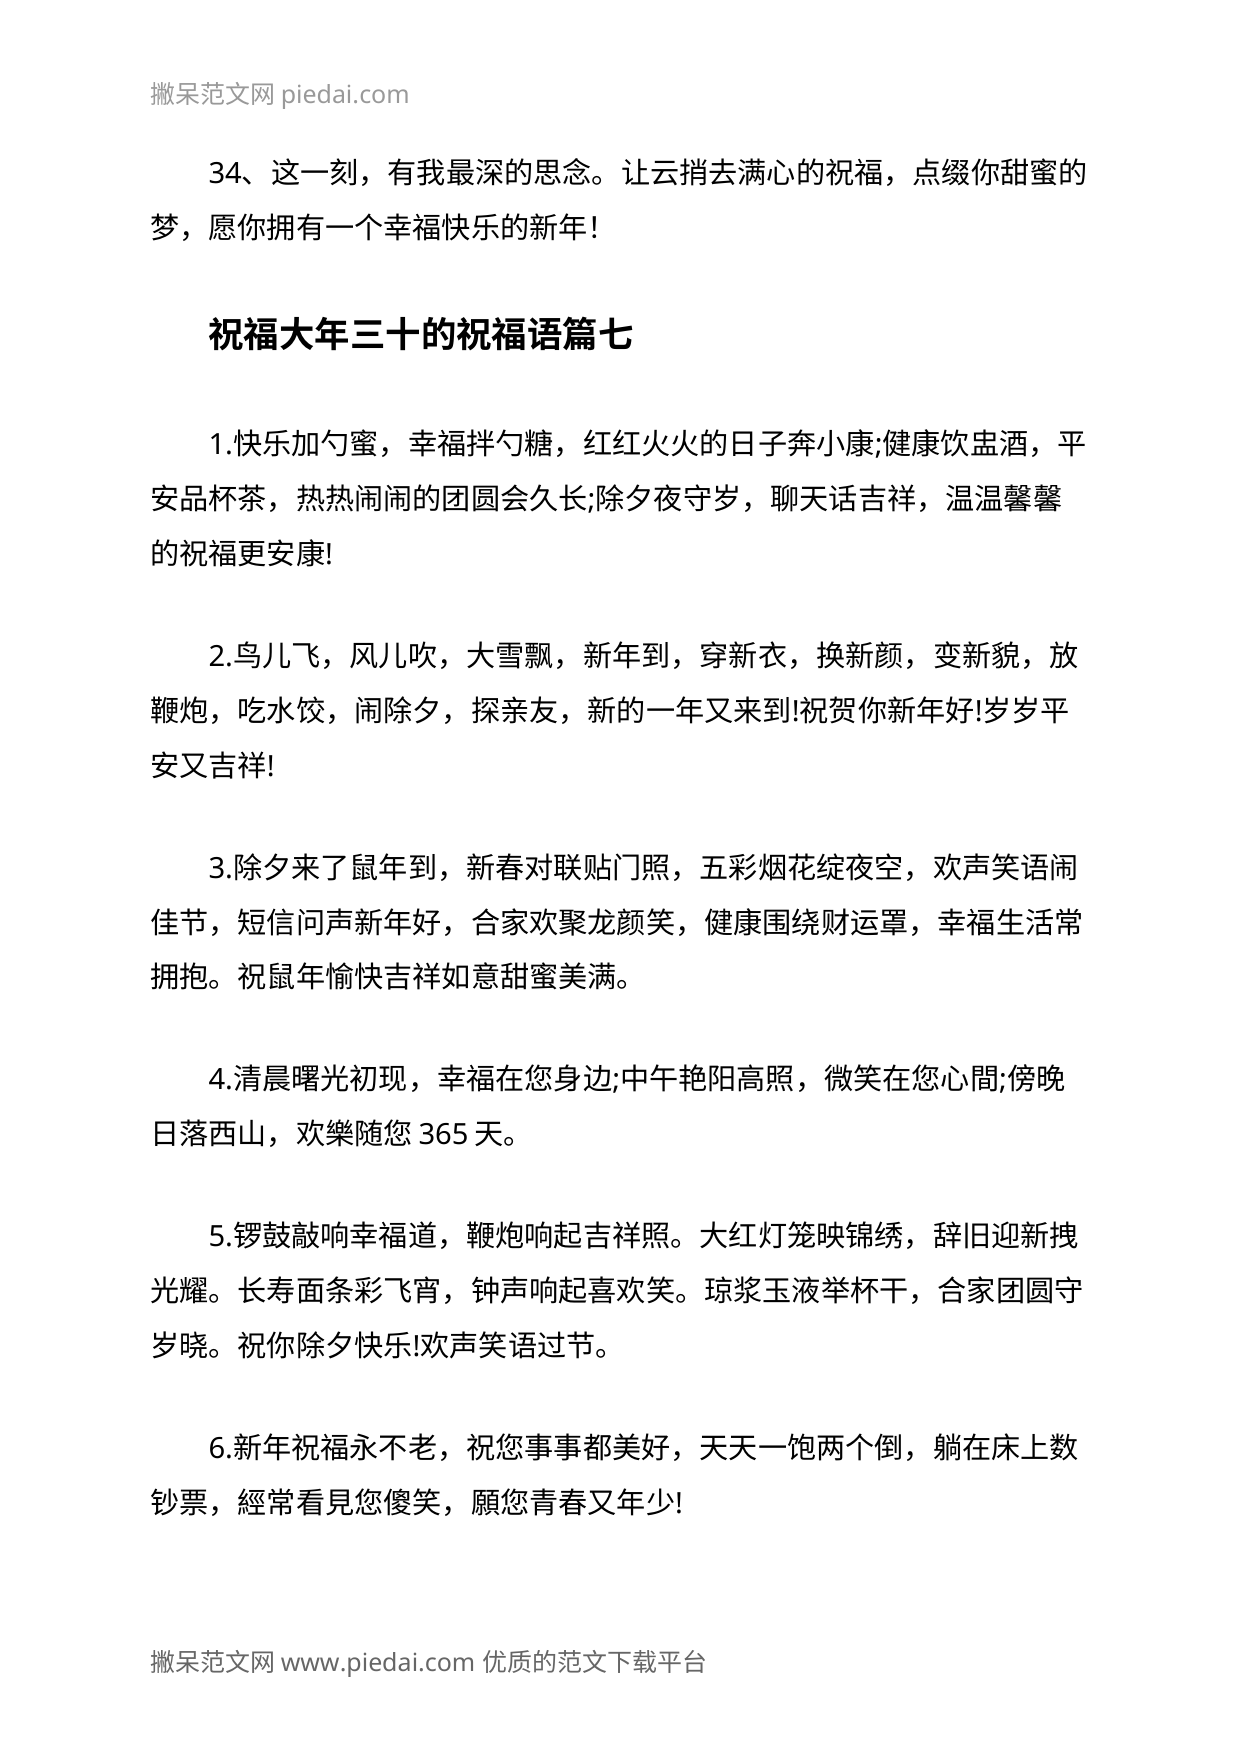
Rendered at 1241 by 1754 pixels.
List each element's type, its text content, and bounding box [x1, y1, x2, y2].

text 4.清晨曙光初现，幸福在您身边;中午艳阳高照，微笑在您心間;傍晚日落西山，欢樂随您365天。 [150, 1056, 1090, 1153]
text 2.鸟儿飞，风儿吹，大雪飘，新年到，穿新衣，换新颜，变新貌，放鞭炮，吃水饺，闹除夕，探亲友，新的一年又来到!祝贺你新年好!岁岁平安又吉祥! [150, 632, 1090, 784]
text 祝福大年三十的祝福语篇七 [150, 307, 1090, 358]
text 34、这一刻，有我最深的思念。让云捎去满心的祝福，点缀你甜蜜的梦，愿你拥有一个幸福快乐的新年！ [150, 150, 1090, 247]
text 6.新年祝福永不老，祝您事事都美好，天天一饱两个倒，躺在床上数钞票，經常看見您傻笑，願您青春又年少! [150, 1425, 1090, 1522]
text 3.除夕来了鼠年到，新春对联贴门照，五彩烟花绽夜空，欢声笑语闹佳节，短信问声新年好，合家欢聚龙颜笑，健康围绕财运罩，幸福生活常拥抱。祝鼠年愉快吉祥如意甜蜜美满。 [150, 844, 1090, 996]
text 1.快乐加勺蜜，幸福拌勺糖，红红火火的日子奔小康;健康饮盅酒，平安品杯茶，热热闹闹的团圆会久长;除夕夜守岁，聊天话吉祥，温温馨馨的祝福更安康! [150, 420, 1090, 573]
text 5.锣鼓敲响幸福道，鞭炮响起吉祥照。大红灯笼映锦绣，辞旧迎新拽光耀。长寿面条彩飞宵，钟声响起喜欢笑。琼浆玉液举杯干，合家团圆守岁晓。祝你除夕快乐!欢声笑语过节。 [150, 1213, 1090, 1365]
